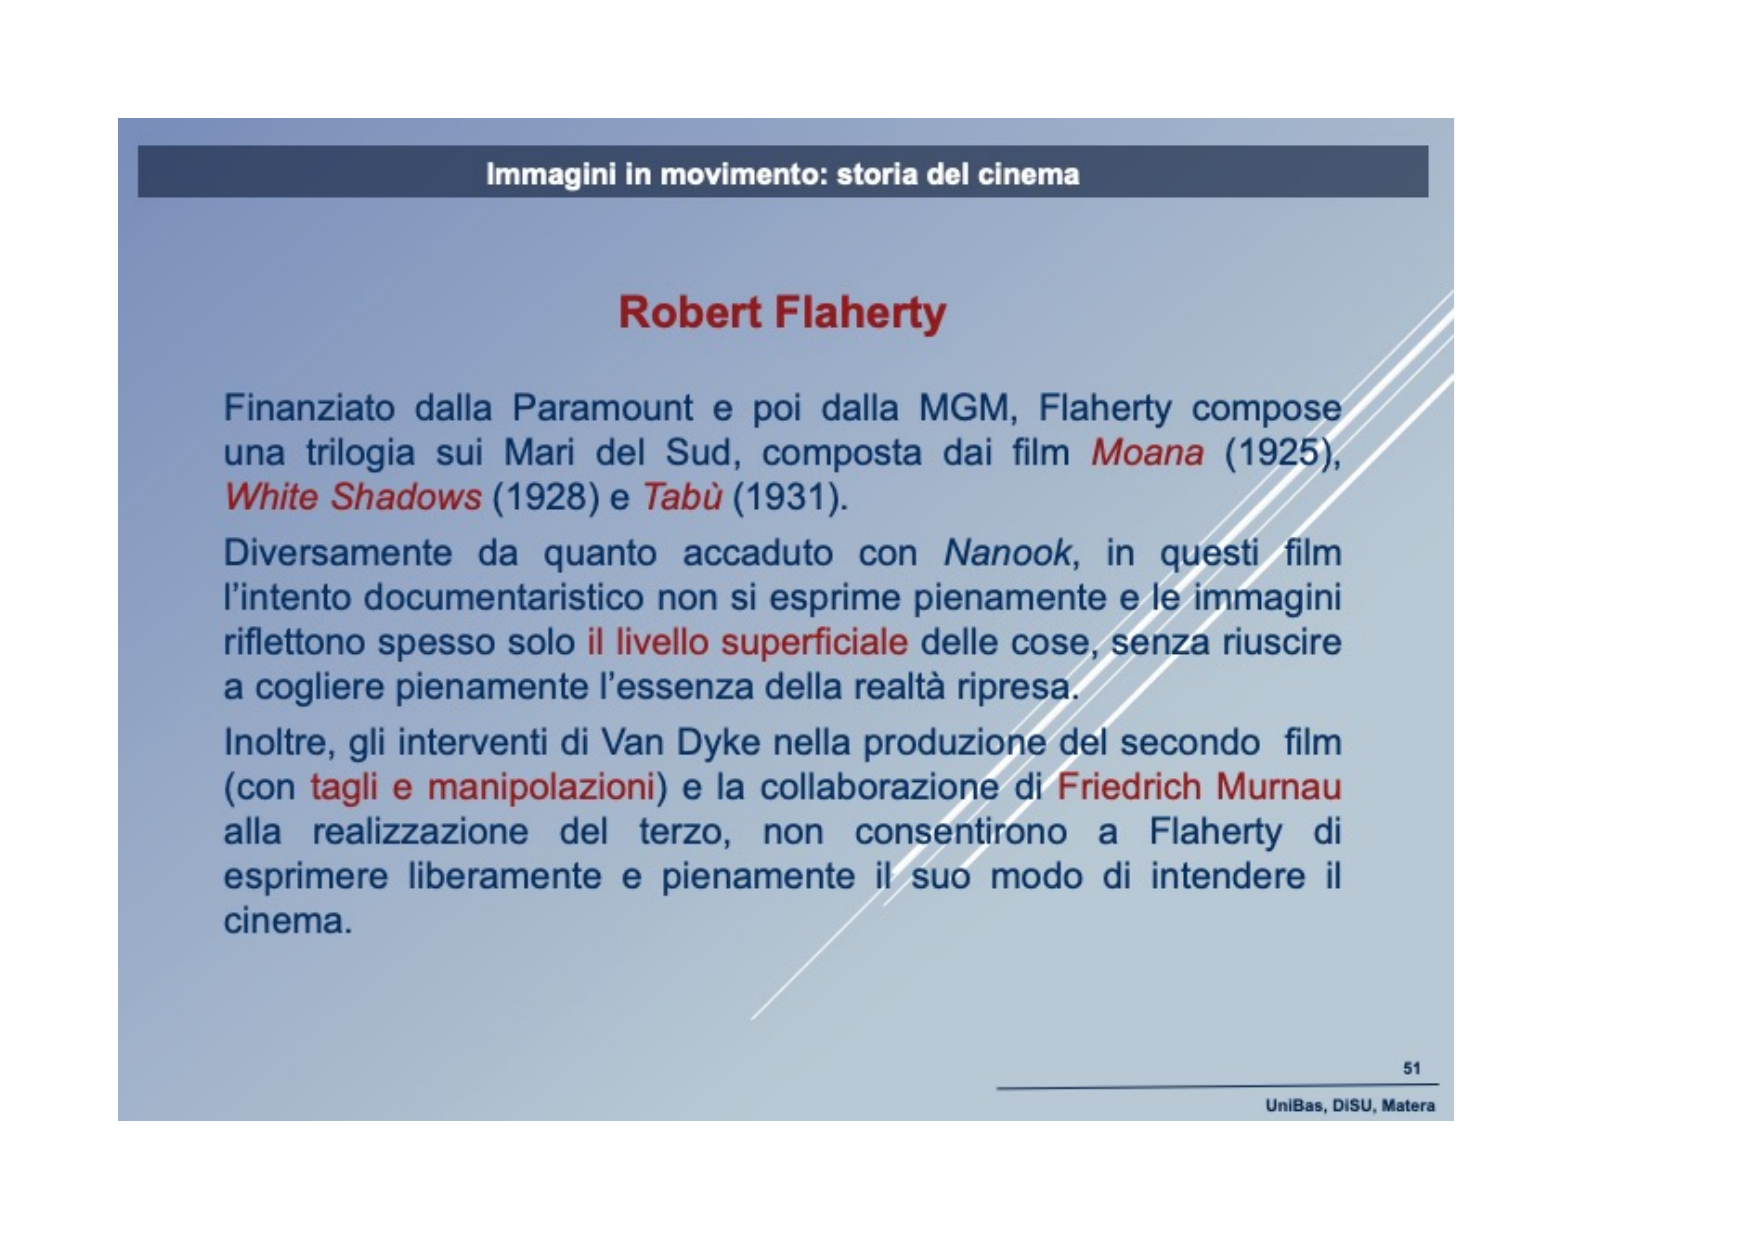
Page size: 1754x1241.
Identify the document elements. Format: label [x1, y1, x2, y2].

picture [118, 118, 1455, 1121]
